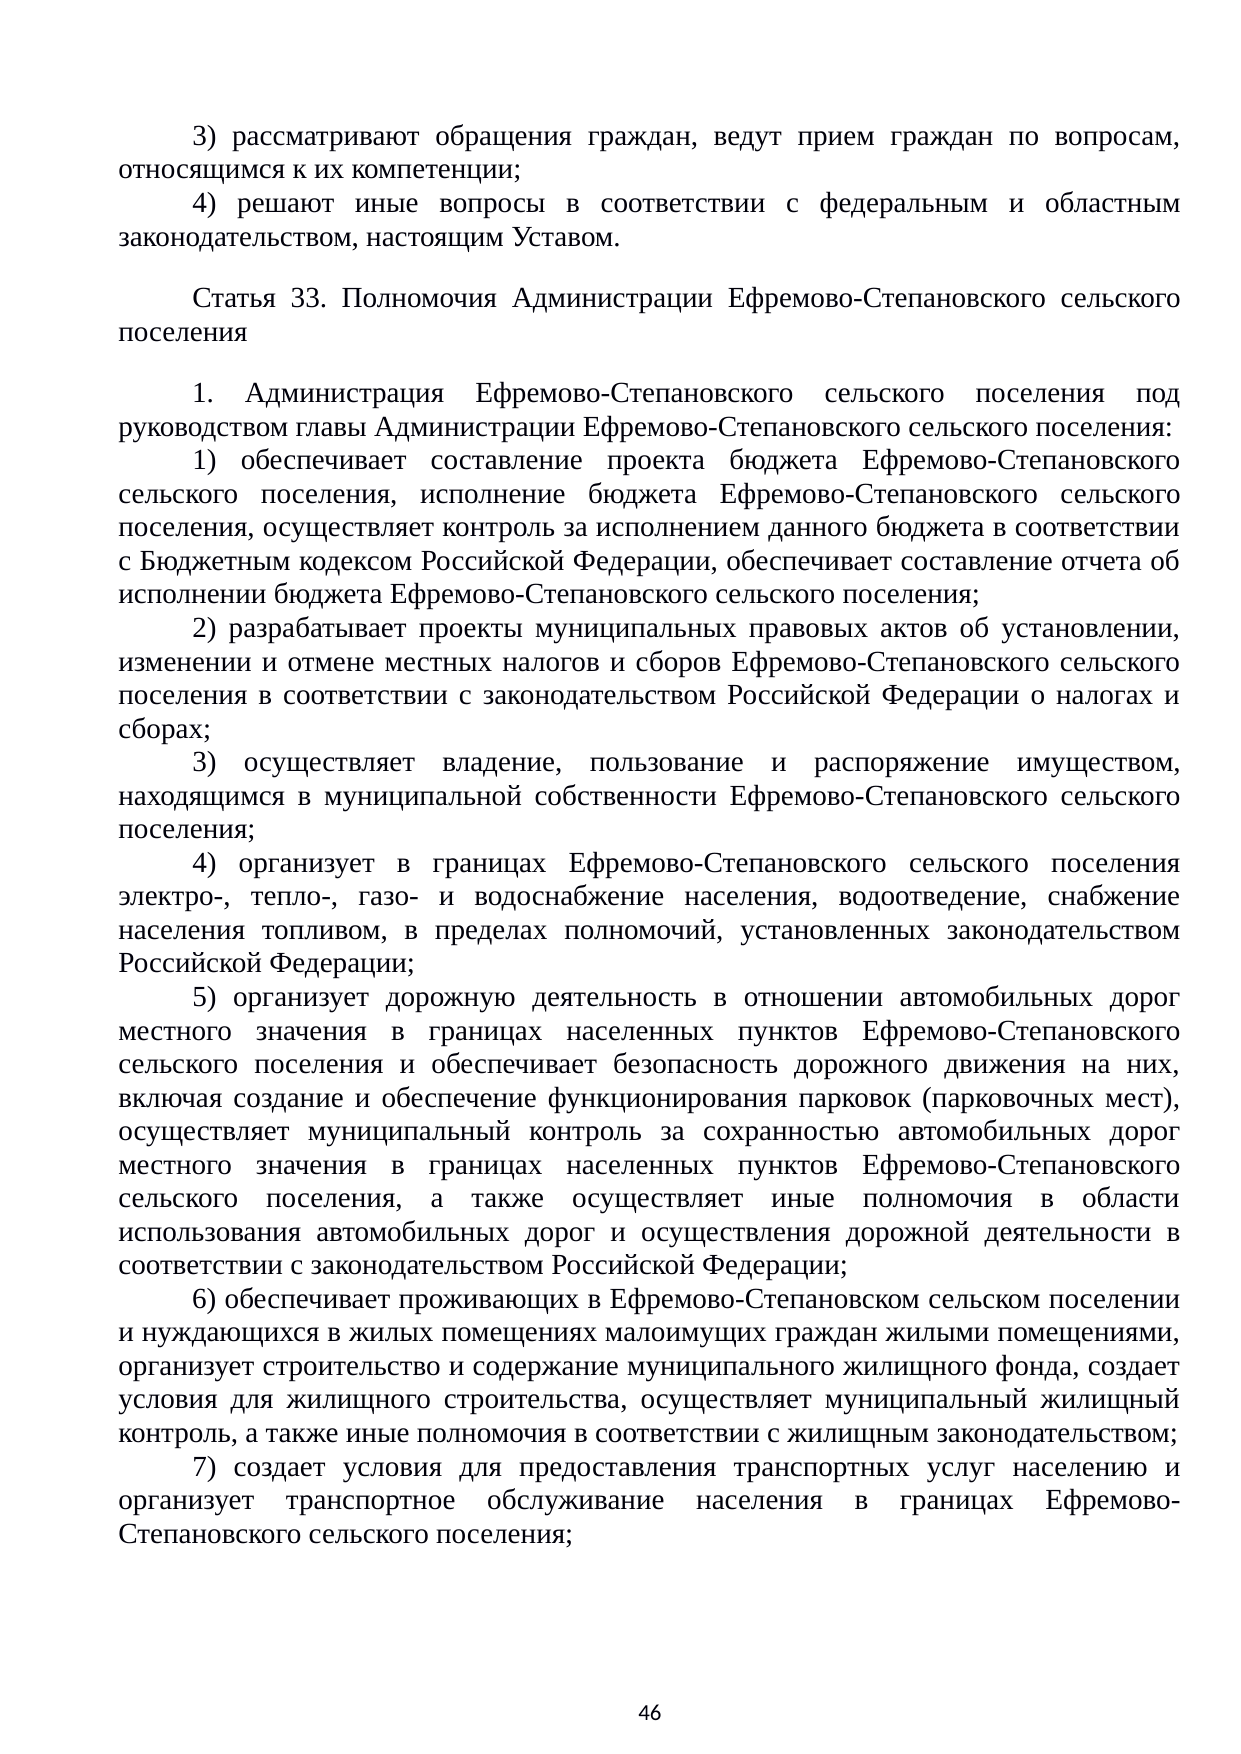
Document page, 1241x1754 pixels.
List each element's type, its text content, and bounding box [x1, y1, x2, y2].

text Статья 33. Полномочия Администрации Ефремово-Степановского сельского поселения [118, 280, 1181, 347]
text 3) рассматривают обращения граждан, ведут прием граждан по вопросам, относящимся к их компетенции; [118, 118, 1181, 185]
text 7) создает условия для предоставления транспортных услуг населению и организует транспортное обслуживание населения в границах Ефремово-Степановского сельского поселения; [118, 1449, 1181, 1549]
text 4) решают иные вопросы в соответствии с федеральным и областным законодательством, настоящим Уставом. [118, 185, 1181, 252]
text 3) осуществляет владение, пользование и распоряжение имуществом, находящимся в муниципальной собственности Ефремово-Степановского сельского поселения; [118, 744, 1181, 845]
text 5) организует дорожную деятельность в отношении автомобильных дорог местного значения в границах населенных пунктов Ефремово-Степановского сельского поселения и обеспечивает безопасность дорожного движения на них, включая создание и обеспечение функционирования парковок (парковочных мест), осуществляет муниципальный контроль за сохранностью автомобильных дорог местного значения в границах населенных пунктов Ефремово-Степановского сельского поселения, а также осуществляет иные полномочия в области использования автомобильных дорог и осуществления дорожной деятельности в соответствии с законодательством Российской Федерации; [118, 979, 1181, 1281]
text 4) организует в границах Ефремово-Степановского сельского поселения электро-, тепло-, газо- и водоснабжение населения, водоотведение, снабжение населения топливом, в пределах полномочий, установленных законодательством Российской Федерации; [118, 845, 1181, 979]
text 1. Администрация Ефремово-Степановского сельского поселения под руководством главы Администрации Ефремово-Степановского сельского поселения: [118, 375, 1181, 442]
text 1) обеспечивает составление проекта бюджета Ефремово-Степановского сельского поселения, исполнение бюджета Ефремово-Степановского сельского поселения, осуществляет контроль за исполнением данного бюджета в соответствии с Бюджетным кодексом Российской Федерации, обеспечивает составление отчета об исполнении бюджета Ефремово-Степановского сельского поселения; [118, 442, 1181, 610]
text 2) разрабатывает проекты муниципальных правовых актов об установлении, изменении и отмене местных налогов и сборов Ефремово-Степановского сельского поселения в соответствии с законодательством Российской Федерации о налогах и сборах; [118, 610, 1181, 744]
text 6) обеспечивает проживающих в Ефремово-Степановском сельском поселении и нуждающихся в жилых помещениях малоимущих граждан жилыми помещениями, организует строительство и содержание муниципального жилищного фонда, создает условия для жилищного строительства, осуществляет муниципальный жилищный контроль, а также иные полномочия в соответствии с жилищным законодательством; [118, 1281, 1181, 1449]
